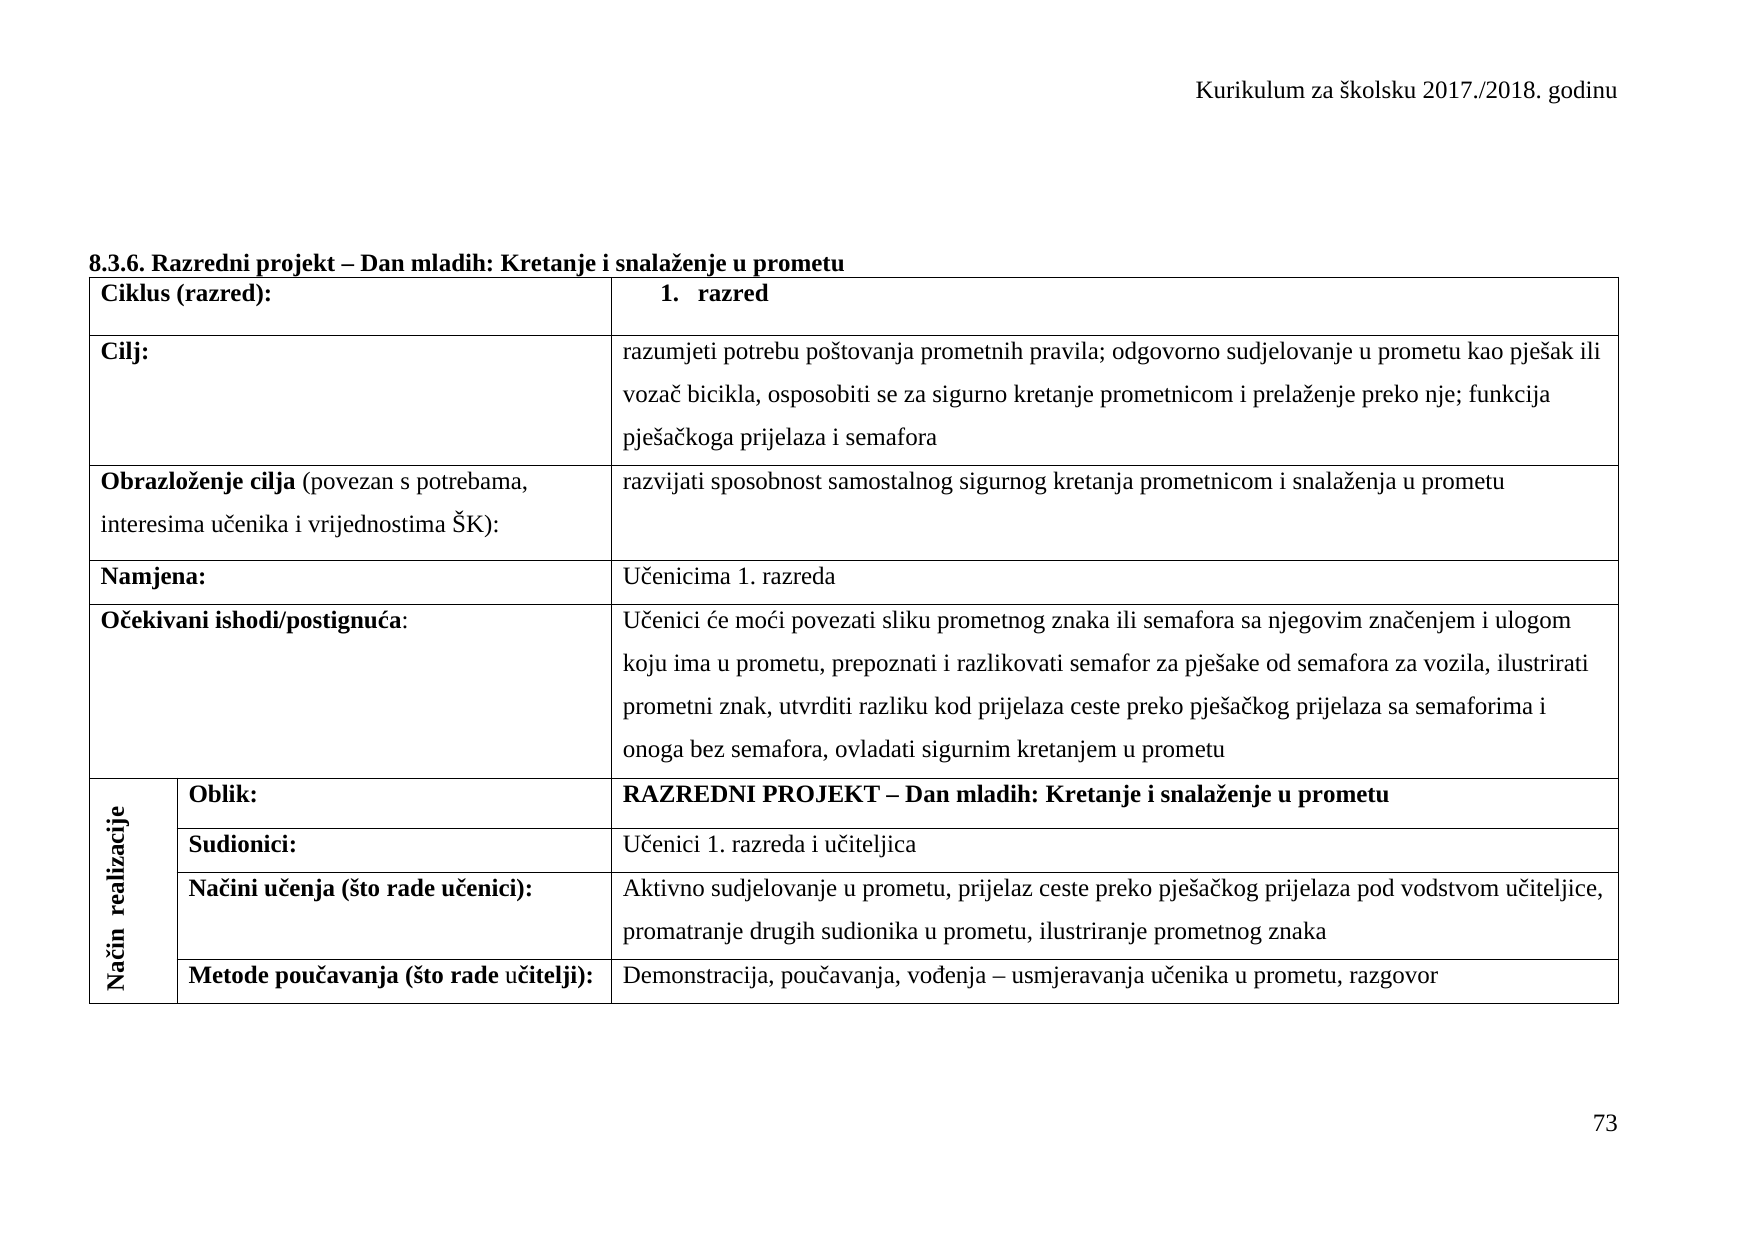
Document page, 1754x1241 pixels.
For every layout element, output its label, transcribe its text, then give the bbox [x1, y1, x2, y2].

table_cell Učenici će moći povezati sliku prometnog znaka ili semafora sa njegovim značenjem i ulogom koju ima u prometu, prepoznati i razlikovati semafor za pješake od semafora za vozila, ilustrirati prometni znak, utvrditi razliku kod prijelaza ceste preko pješačkog prijelaza sa semaforima i onoga bez semafora, ovladati sigurnim kretanjem u prometu [612, 605, 1618, 778]
table_cell Cilj: [90, 336, 611, 465]
table_header razred [612, 278, 1618, 335]
table_cell RAZREDNI PROJEKT – Dan mladih: Kretanje i snalaženje u prometu [612, 779, 1618, 828]
table_cell Očekivani ishodi/postignuća: [90, 605, 611, 778]
subtitle 8.3.6. Razredni projekt – Dan mladih: Kretanje i snalaženje u prometu [89, 248, 1617, 277]
table_cell Obrazloženje cilja (povezan s potrebama, interesima učenika i vrijednostima ŠK): [90, 466, 611, 560]
table_cell Sudionici: [178, 829, 611, 872]
table_cell Demonstracija, poučavanja, vođenja – usmjeravanja učenika u prometu, razgovor [612, 960, 1618, 1003]
table_cell Način realizacije [90, 779, 177, 1003]
table_cell Aktivno sudjelovanje u prometu, prijelaz ceste preko pješačkog prijelaza pod vodstvom učiteljice, promatranje drugih sudionika u prometu, ilustriranje prometnog znaka [612, 873, 1618, 959]
table_cell Oblik: [178, 779, 611, 828]
table_cell Učenici 1. razreda i učiteljica [612, 829, 1618, 872]
table_cell Načini učenja (što rade učenici): [178, 873, 611, 959]
table_cell Namjena: [90, 561, 611, 604]
table_cell razvijati sposobnost samostalnog sigurnog kretanja prometnicom i snalaženja u prometu [612, 466, 1618, 560]
table_cell Metode poučavanja (što rade učitelji): [178, 960, 611, 1003]
table_cell Učenicima 1. razreda [612, 561, 1618, 604]
table_header Ciklus (razred): [90, 278, 611, 335]
table_cell razumjeti potrebu poštovanja prometnih pravila; odgovorno sudjelovanje u prometu kao pješak ili vozač bicikla, osposobiti se za sigurno kretanje prometnicom i prelaženje preko nje; funkcija pješačkoga prijelaza i semafora [612, 336, 1618, 465]
